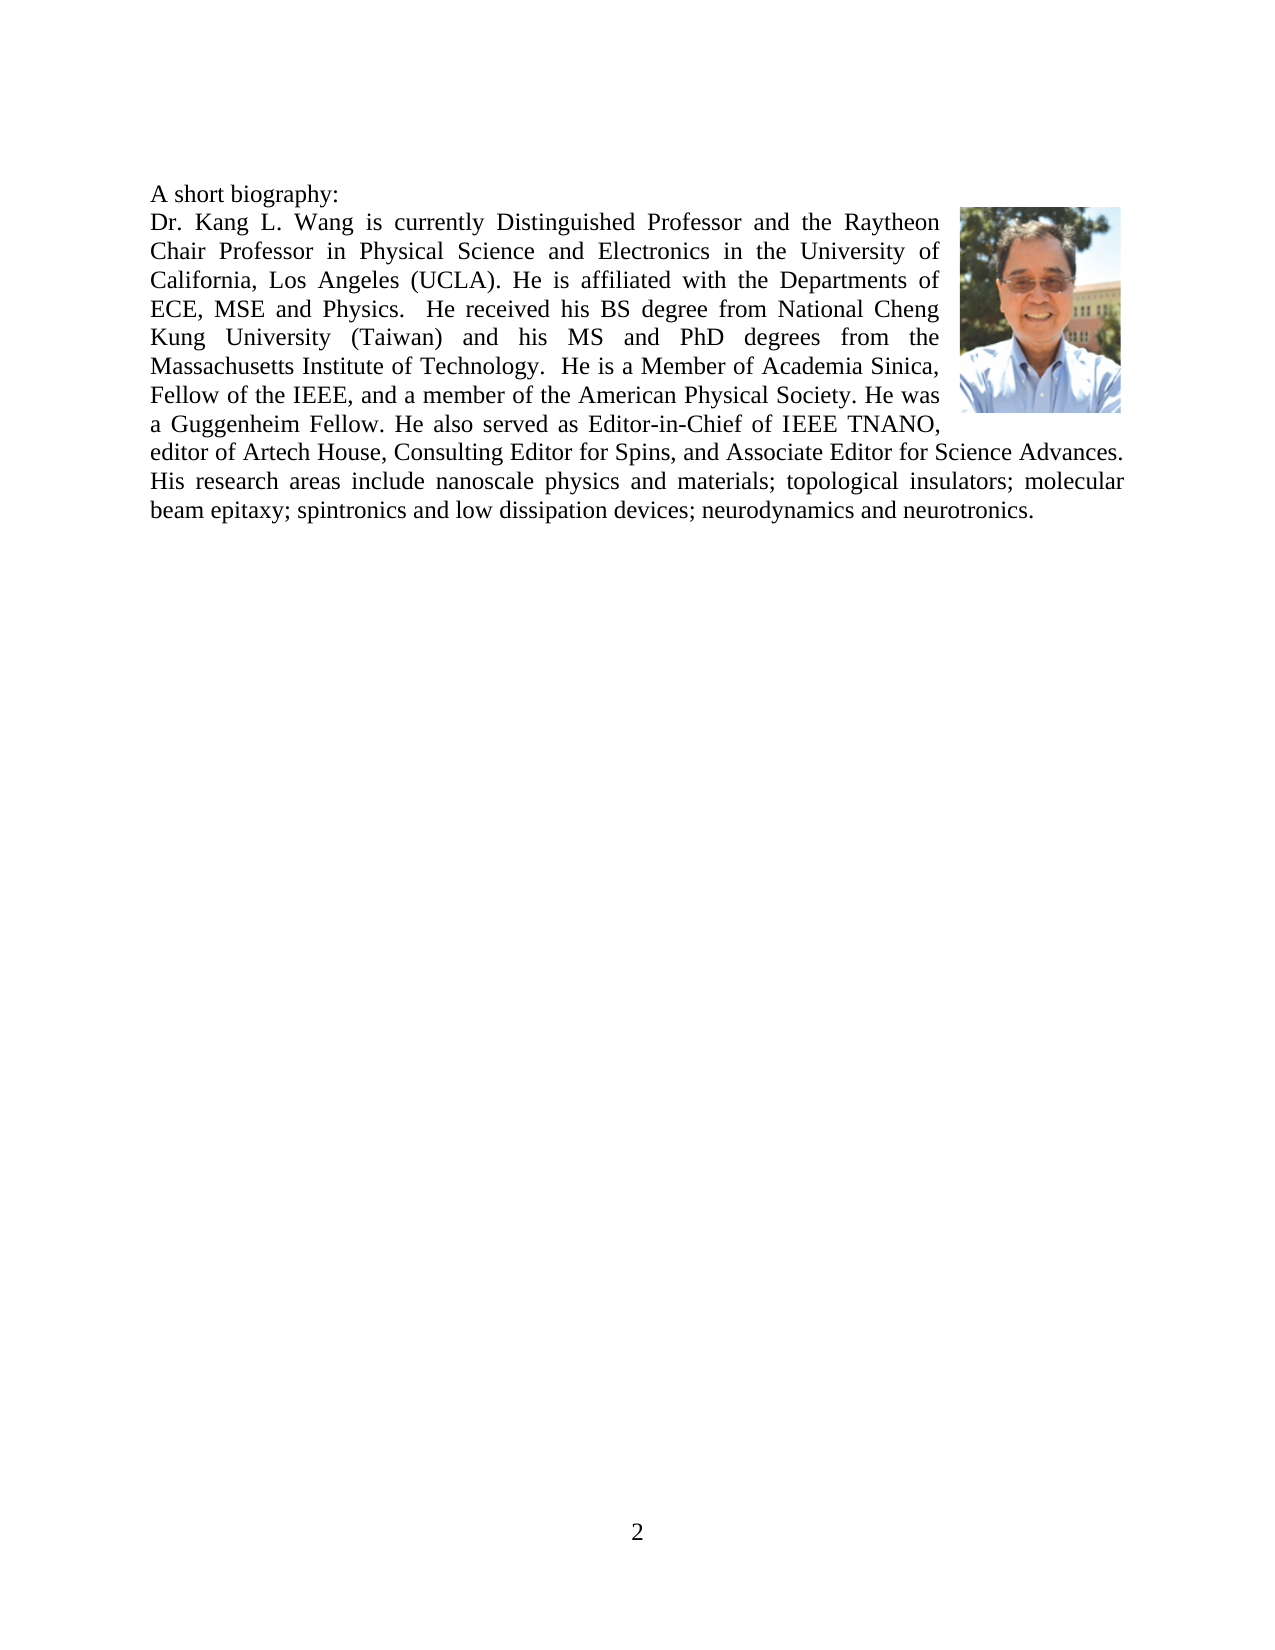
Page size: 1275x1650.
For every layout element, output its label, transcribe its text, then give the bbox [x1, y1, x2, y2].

text A short biography: [150, 179, 1125, 207]
picture [958, 207, 1121, 411]
text Dr. Kang L. Wang is currently Distinguished Professor and the Raytheon Chair Professor in Physical Science and Electronics in the University of California, Los Angeles (UCLA). He is affiliated with the Departments of ECE, MSE and Physics. He received his BS degree from National Cheng Kung University (Taiwan) and his MS and PhD degrees from the Massachusetts Institute of Technology. He is a Member of Academia Sinica, Fellow of the IEEE, and a member of the American Physical Society. He was a Guggenheim Fellow. He also served as Editor-in-Chief of IEEE TNANO, editor of Artech House, Consulting Editor for Spins, and Associate Editor for Science Advances. His research areas include nanoscale physics and materials; topological insulators; molecular beam epitaxy; spintronics and low dissipation devices; neurodynamics and neurotronics. [150, 207, 1125, 524]
